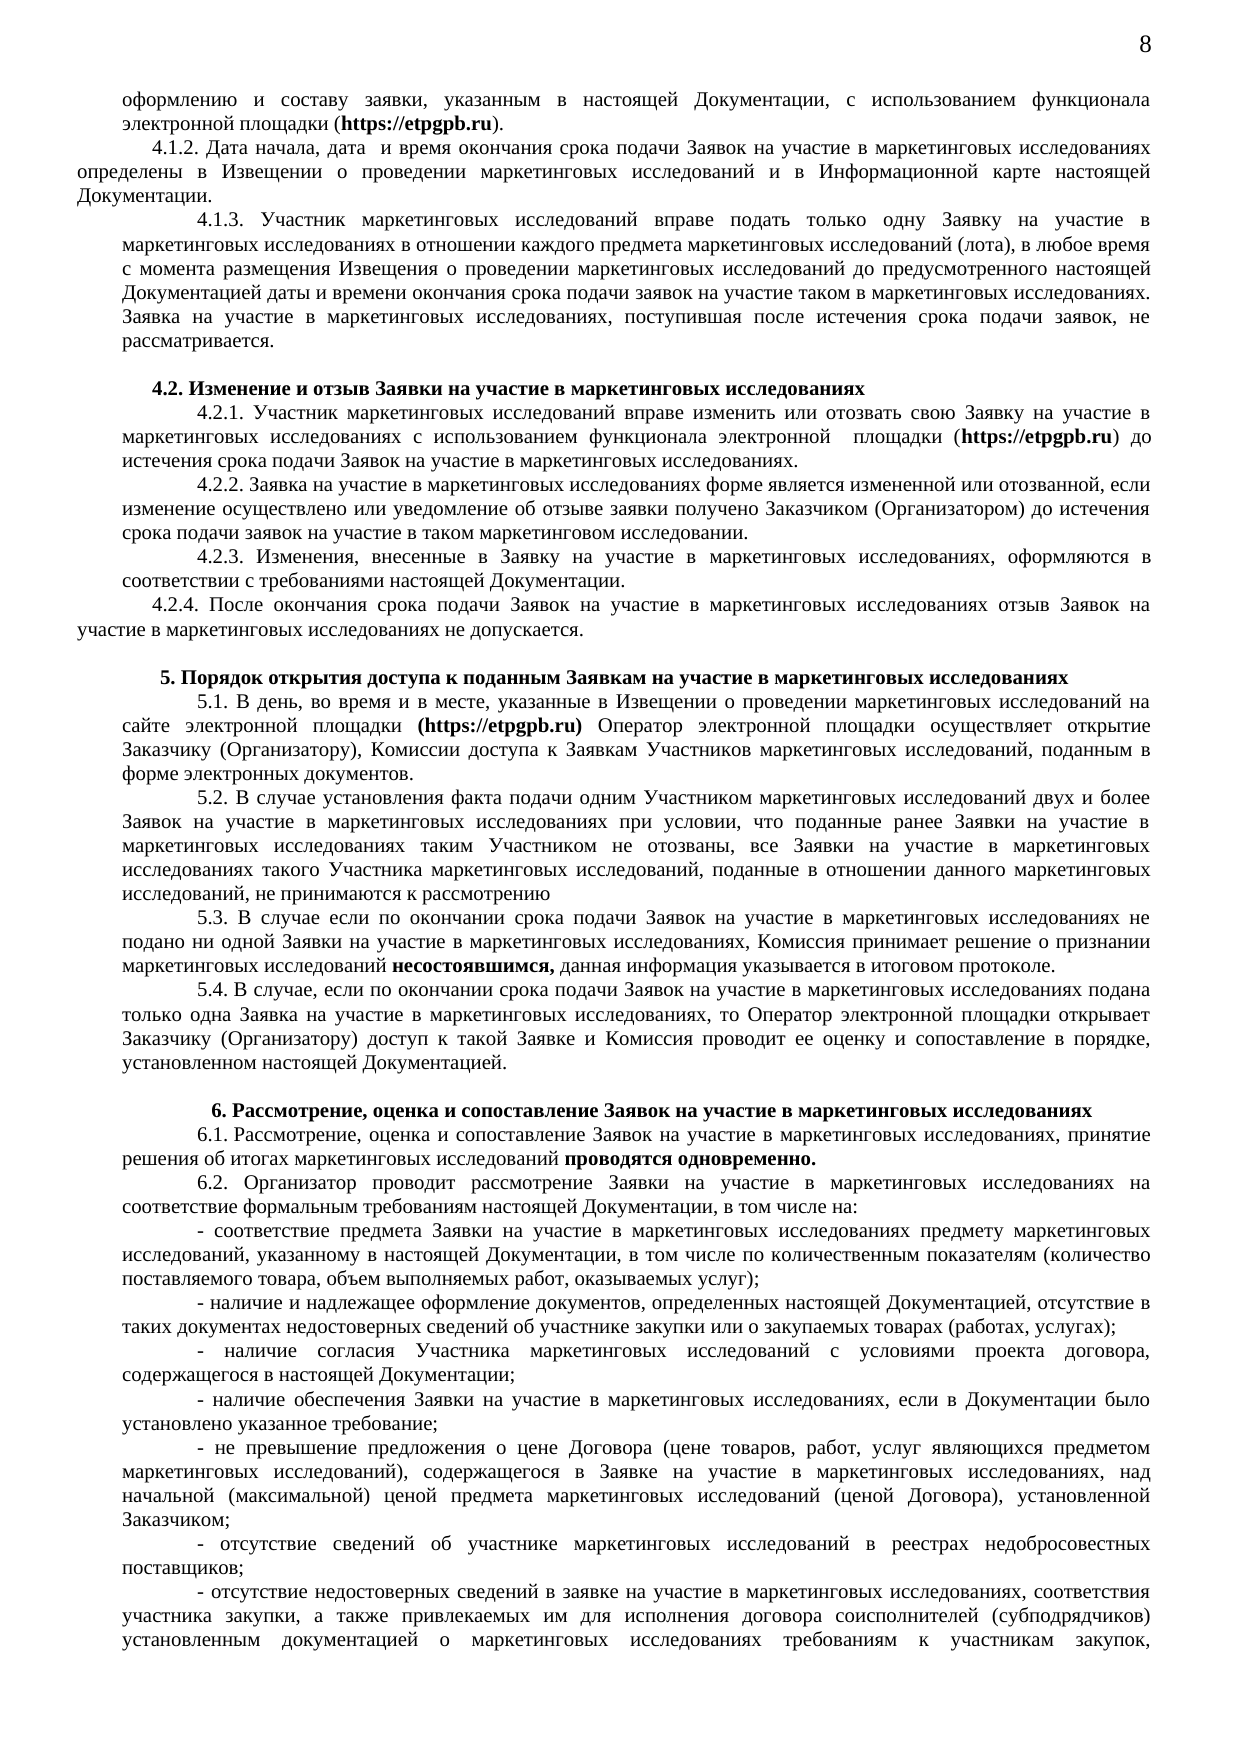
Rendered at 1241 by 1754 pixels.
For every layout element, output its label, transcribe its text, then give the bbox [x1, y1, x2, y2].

text 5.2. В случае установления факта подачи одним Участником маркетинговых исследований двух и более Заявок на участие в маркетинговых исследованиях при условии, что поданные ранее Заявки на участие в маркетинговых исследованиях таким Участником не отозваны, все Заявки на участие в маркетинговых исследованиях такого Участника маркетинговых исследований, поданные в отношении данного маркетинговых исследований, не принимаются к рассмотрению [122, 785, 1152, 905]
text 5. Порядок открытия доступа к поданным Заявкам на участие в маркетинговых исследованиях [77, 664, 1152, 689]
text 6.1. Рассмотрение, оценка и сопоставление Заявок на участие в маркетинговых исследованиях, принятие решения об итогах маркетинговых исследований проводятся одновременно. [122, 1122, 1152, 1170]
text - наличие согласия Участника маркетинговых исследований с условиями проекта договора, содержащегося в настоящей Документации; [122, 1338, 1152, 1386]
list 4.1.2. Дата начала, дата и время окончания срока подачи Заявок на участие в маркетинговых исследованиях определены в Извещении о проведении маркетинговых исследований и в Информационной карте настоящей Документации. [77, 135, 1152, 207]
text 5.3. В случае если по окончании срока подачи Заявок на участие в маркетинговых исследованиях не подано ни одной Заявки на участие в маркетинговых исследованиях, Комиссия принимает решение о признании маркетинговых исследований несостоявшимся, данная информация указывается в итоговом протоколе. [122, 905, 1152, 977]
text 5.1. В день, во время и в месте, указанные в Извещении о проведении маркетинговых исследований на сайте электронной площадки (https://etpgpb.ru) Оператор электронной площадки осуществляет открытие Заказчику (Организатору), Комиссии доступа к Заявкам Участников маркетинговых исследований, поданным в форме электронных документов. [122, 689, 1152, 785]
list 4.2.4. После окончания срока подачи Заявок на участие в маркетинговых исследованиях отзыв Заявок на участие в маркетинговых исследованиях не допускается. [77, 592, 1152, 641]
list 4.2. Изменение и отзыв Заявки на участие в маркетинговых исследованиях [77, 376, 1152, 400]
text 4.2.1. Участник маркетинговых исследований вправе изменить или отозвать свою Заявку на участие в маркетинговых исследованиях с использованием функционала электронной площадки (https://etpgpb.ru) до истечения срока подачи Заявок на участие в маркетинговых исследованиях. [122, 400, 1152, 472]
list 6. Рассмотрение, оценка и сопоставление Заявок на участие в маркетинговых исследованиях [77, 1098, 1152, 1122]
text 4.2.2. Заявка на участие в маркетинговых исследованиях форме является измененной или отозванной, если изменение осуществлено или уведомление об отзыве заявки получено Заказчиком (Организатором) до истечения срока подачи заявок на участие в таком маркетинговом исследовании. [122, 472, 1152, 544]
text - отсутствие сведений об участнике маркетинговых исследований в реестрах недобросовестных поставщиков; [122, 1531, 1152, 1579]
text 4.1.3. Участник маркетинговых исследований вправе подать только одну Заявку на участие в маркетинговых исследованиях в отношении каждого предмета маркетинговых исследований (лота), в любое время с момента размещения Извещения о проведении маркетинговых исследований до предусмотренного настоящей Документацией даты и времени окончания срока подачи заявок на участие таком в маркетинговых исследованиях. Заявка на участие в маркетинговых исследованиях, поступившая после истечения срока подачи заявок, не рассматривается. [122, 207, 1152, 352]
text - соответствие предмета Заявки на участие в маркетинговых исследованиях предмету маркетинговых исследований, указанному в настоящей Документации, в том числе по количественным показателям (количество поставляемого товара, объем выполняемых работ, оказываемых услуг); [122, 1218, 1152, 1290]
text - наличие обеспечения Заявки на участие в маркетинговых исследованиях, если в Документации было установлено указанное требование; [122, 1386, 1152, 1434]
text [122, 87, 1152, 135]
text 5.4. В случае, если по окончании срока подачи Заявок на участие в маркетинговых исследованиях подана только одна Заявка на участие в маркетинговых исследованиях, то Оператор электронной площадки открывает Заказчику (Организатору) доступ к такой Заявке и Комиссия проводит ее оценку и сопоставление в порядке, установленном настоящей Документацией. [122, 977, 1152, 1074]
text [122, 1579, 1152, 1651]
text 6.2. Организатор проводит рассмотрение Заявки на участие в маркетинговых исследованиях на соответствие формальным требованиям настоящей Документации, в том числе на: [122, 1170, 1152, 1218]
text 4.2.3. Изменения, внесенные в Заявку на участие в маркетинговых исследованиях, оформляются в соответствии с требованиями настоящей Документации. [122, 544, 1152, 592]
text - наличие и надлежащее оформление документов, определенных настоящей Документацией, отсутствие в таких документах недостоверных сведений об участнике закупки или о закупаемых товарах (работах, услугах); [122, 1290, 1152, 1338]
text - не превышение предложения о цене Договора (цене товаров, работ, услуг являющихся предметом маркетинговых исследований), содержащегося в Заявке на участие в маркетинговых исследованиях, над начальной (максимальной) ценой предмета маркетинговых исследований (ценой Договора), установленной Заказчиком; [122, 1434, 1152, 1531]
